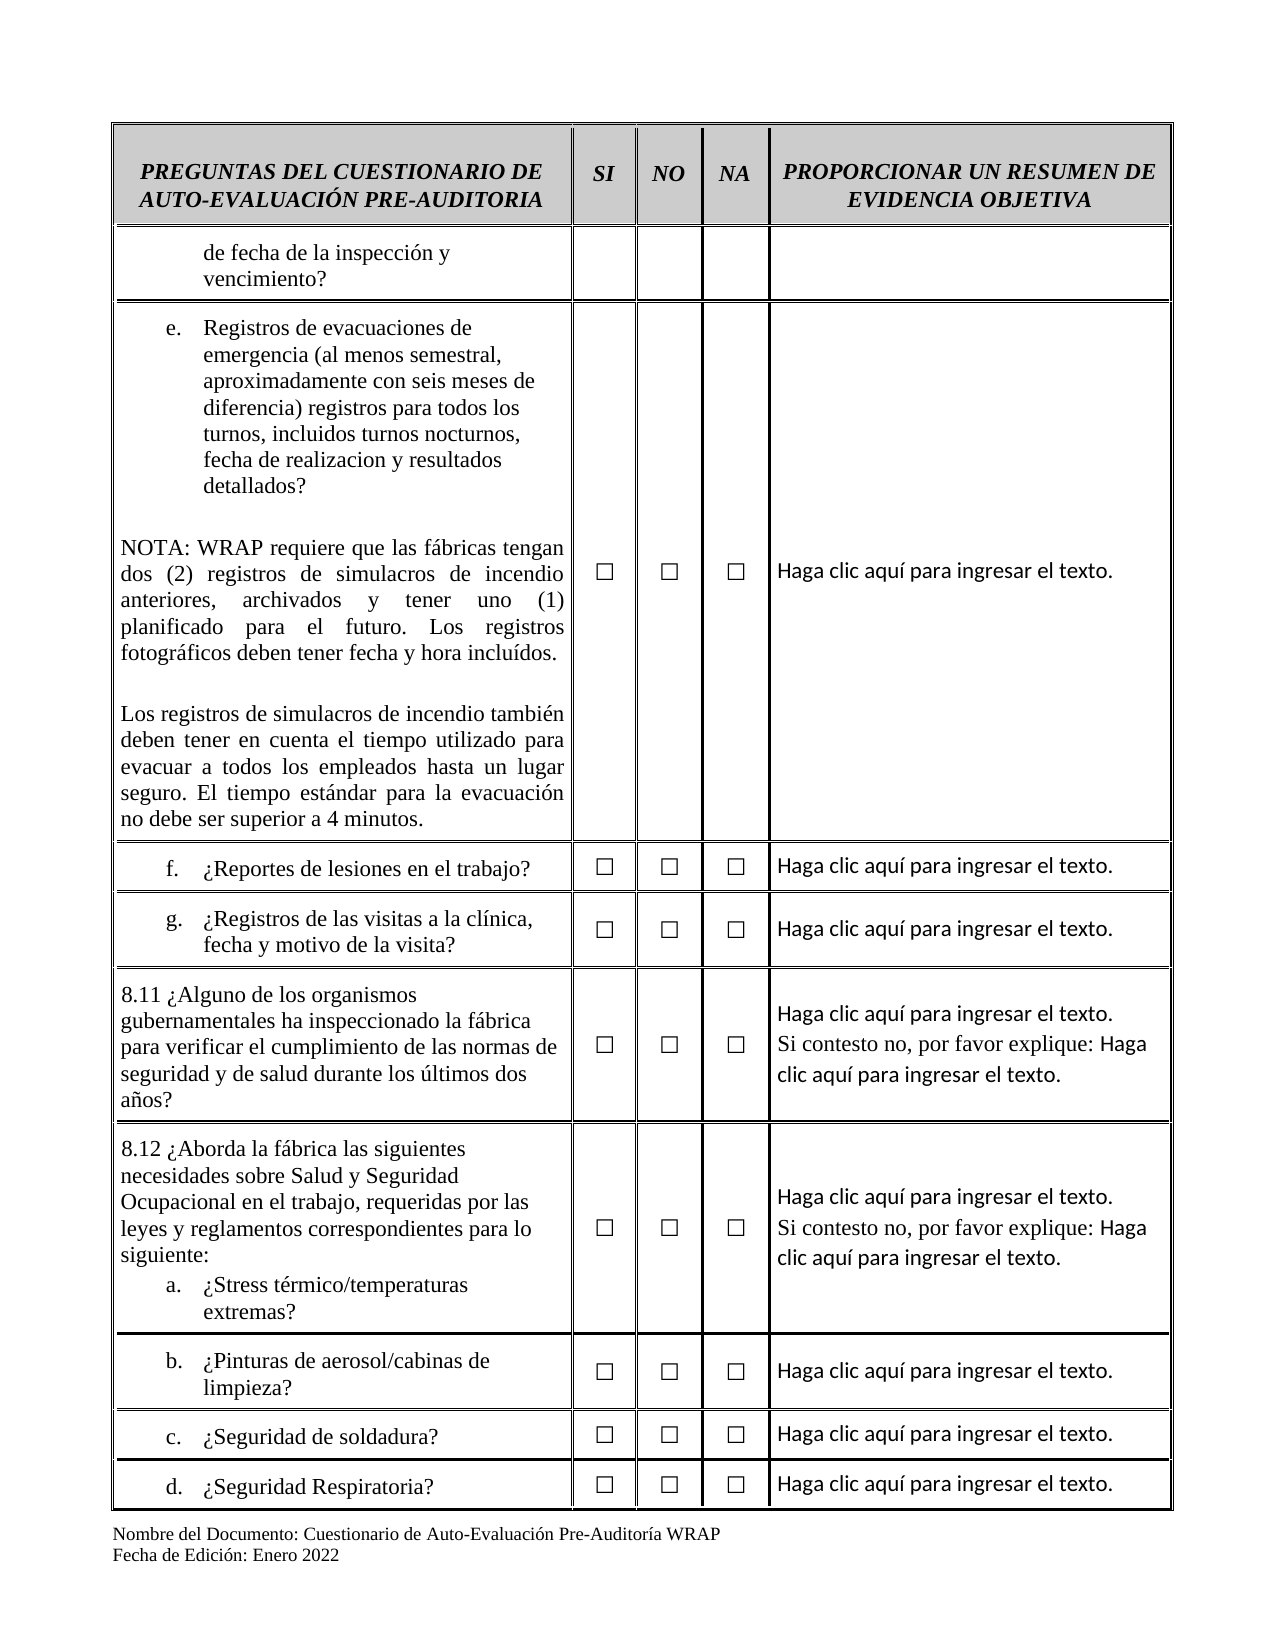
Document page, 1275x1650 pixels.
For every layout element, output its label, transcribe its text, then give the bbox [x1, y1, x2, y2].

table_cell ¿Seguridad de soldadura? [113, 1408, 573, 1458]
table_cell ¿Registros de las visitas a la clínica, fecha y motivo de la visita? [113, 890, 573, 966]
table_cell [704, 1124, 768, 1332]
table_header SI [573, 125, 637, 223]
table_cell ¿Reportes de lesiones en el trabajo? [113, 840, 573, 890]
table_header NO [637, 125, 702, 223]
table_cell [574, 893, 635, 966]
table_cell ¿Seguridad Respiratoria? [113, 1458, 573, 1508]
table_header NA [702, 125, 769, 223]
table_cell 8.11 ¿Alguno de los organismos gubernamentales ha inspeccionado la fábrica para verificar el cumplimiento de las normas de seguridad y de salud durante los últimos dos años? [113, 966, 573, 1120]
table_cell [769, 840, 1172, 890]
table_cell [114, 224, 571, 299]
table_cell Si contesto no, por favor explique: [771, 1120, 1171, 1332]
table_cell [769, 1408, 1172, 1458]
table_cell Si contesto no, por favor explique: [769, 966, 1172, 1120]
table_cell [637, 1461, 702, 1508]
table_cell [638, 843, 701, 890]
table_cell [704, 1335, 768, 1408]
table_cell [704, 969, 768, 1120]
table_cell [574, 1124, 635, 1332]
table_cell [702, 1461, 769, 1508]
table_cell [638, 893, 701, 966]
table_cell ¿Pinturas de aerosol/cabinas de limpieza? [114, 1332, 571, 1408]
table_cell [574, 303, 635, 840]
table_header PROPORCIONAR UN RESUMEN DE EVIDENCIA OBJETIVA [769, 125, 1170, 223]
table_cell [704, 303, 768, 840]
table_cell [638, 227, 701, 299]
table_cell [704, 893, 768, 966]
table_cell [769, 890, 1172, 966]
table_cell [638, 303, 701, 840]
table_cell [573, 1461, 637, 1508]
table_cell [771, 299, 1171, 840]
table_cell [574, 1411, 635, 1458]
table_header PREGUNTAS DEL CUESTIONARIO DE AUTO-EVALUACIÓN PRE-AUDITORIA [114, 125, 573, 223]
table_cell [638, 969, 701, 1120]
table_cell [638, 1335, 701, 1408]
table_cell [704, 1411, 768, 1458]
table_cell [638, 1411, 701, 1458]
table_cell [574, 1335, 635, 1408]
table_cell Registros de evacuaciones de emergencia (al menos semestral, aproximadamente con seis meses de diferencia) registros para todos los turnos, incluidos turnos nocturnos, fecha de realizacion y resultados detallados? NOTA: WRAP requiere que las fábricas tengan dos (2) registros de simulacros de incendio anteriores, archivados y tener uno (1) planificado para el futuro. Los registros fotográficos deben tener fecha y hora incluídos. Los registros de simulacros de incendio también deben tener en cuenta el tiempo utilizado para evacuar a todos los empleados hasta un lugar seguro. El tiempo estándar para la evacuación no debe ser superior a 4 minutos. [114, 299, 571, 840]
table_cell [704, 227, 768, 299]
table_cell [769, 1458, 1172, 1508]
table_cell [638, 1124, 701, 1332]
table_cell [574, 227, 635, 299]
table_cell [574, 969, 635, 1120]
table_cell [574, 843, 635, 890]
table_cell [771, 224, 1171, 299]
table_cell [704, 843, 768, 890]
table_cell [771, 1332, 1170, 1408]
table_cell 8.12 ¿Aborda la fábrica las siguientes necesidades sobre Salud y Seguridad Ocupacional en el trabajo, requeridas por las leyes y reglamentos correspondientes para lo siguiente: ¿Stress térmico/temperaturas extremas? [114, 1120, 571, 1332]
